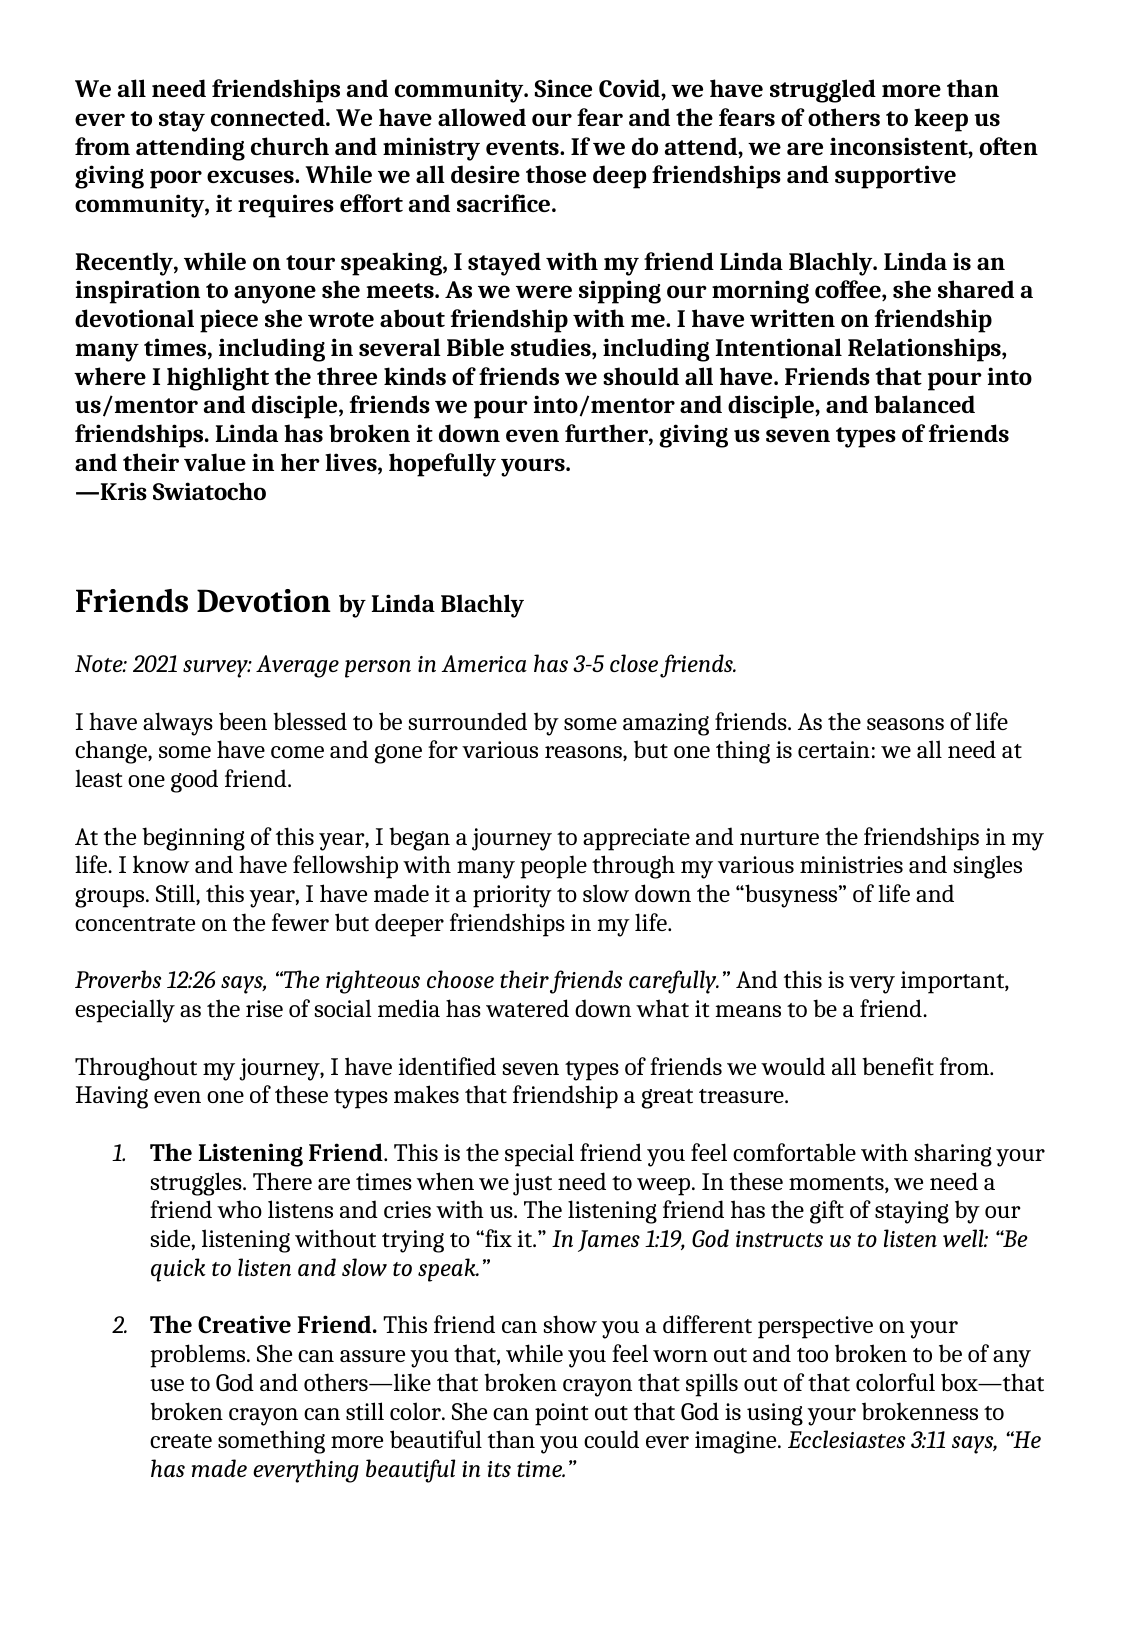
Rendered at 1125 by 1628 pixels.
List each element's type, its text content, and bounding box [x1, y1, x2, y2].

text Proverbs 12:26 says, “The righteous choose their friends carefully.” And this is very important, especially as the rise of social media has watered down what it means to be a friend. [75, 966, 1050, 1024]
text I have always been blessed to be surrounded by some amazing friends. As the seasons of life change, some have come and gone for various reasons, but one thing is certain: we all need at least one good friend. [75, 707, 1050, 794]
text We all need friendships and community. Since Covid, we have struggled more than ever to stay connected. We have allowed our fear and the fears of others to keep us from attending church and ministry events. If we do attend, we are inconsistent, often giving poor excuses. While we all desire those deep friendships and supportive community, it requires effort and sacrifice. [75, 75, 1050, 219]
text —Kris Swiatocho [75, 477, 1050, 506]
text Note: 2021 survey: Average person in America has 3-5 close friends. [75, 650, 1050, 679]
text Throughout my journey, I have identified seven types of friends we would all benefit from. Having even one of these types makes that friendship a great treasure. [75, 1052, 1050, 1110]
text Friends Devotion by Linda Blachly [75, 583, 1050, 621]
text At the beginning of this year, I began a journey to appreciate and nurture the friendships in my life. I know and have fellowship with many people through my various ministries and singles groups. Still, this year, I have made it a priority to slow down the “busyness” of life and concentrate on the fewer but deeper friendships in my life. [75, 822, 1050, 937]
list The Listening Friend. This is the special friend you feel comfortable with sharing your struggles. There are times when we just need to weep. In these moments, we need a friend who listens and cries with us. The listening friend has the gift of staying by our side, listening without trying to “fix it.” In James 1:19, God instructs us to listen well: “Be quick to listen and slow to speak.” [112, 1139, 1050, 1282]
list The Creative Friend. This friend can show you a different perspective on your problems. She can assure you that, while you feel worn out and too broken to be of any use to God and others—like that broken crayon that spills out of that colorful box—that broken crayon can still color. She can point out that God is using your brokenness to create something more beautiful than you could ever imagine. Ecclesiastes 3:11 says, “He has made everything beautiful in its time.” [112, 1311, 1050, 1484]
text Recently, while on tour speaking, I stayed with my friend Linda Blachly. Linda is an inspiration to anyone she meets. As we were sipping our morning coffee, she shared a devotional piece she wrote about friendship with me. I have written on friendship many times, including in several Bible studies, including Intentional Relationships, where I highlight the three kinds of friends we should all have. Friends that pour into us/mentor and disciple, friends we pour into/mentor and disciple, and balanced friendships. Linda has broken it down even further, giving us seven types of friends and their value in her lives, hopefully yours. [75, 247, 1050, 477]
